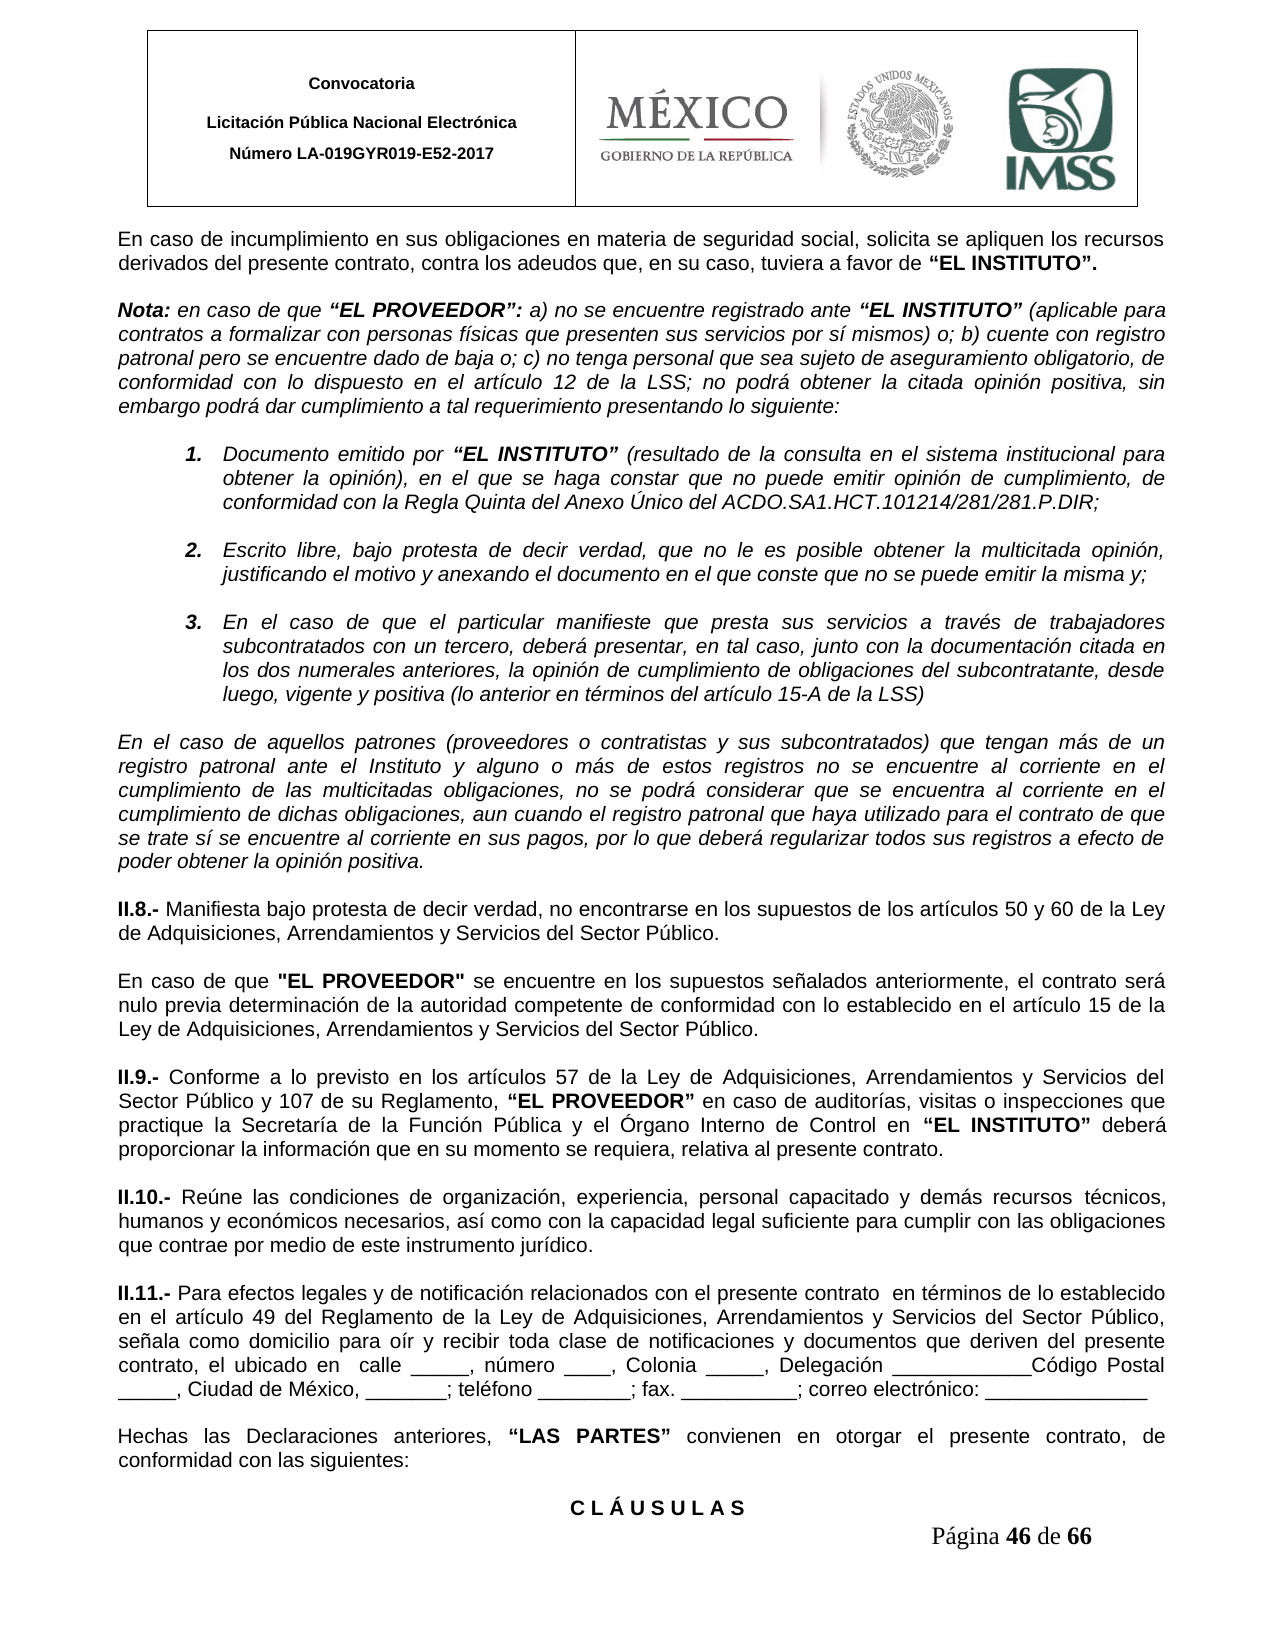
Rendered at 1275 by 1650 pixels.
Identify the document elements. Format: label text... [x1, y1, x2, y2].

text Nota: en caso de que “EL PROVEEDOR”: a) no se encuentre registrado ante “EL INSTITUTO” (aplicable para contratos a formalizar con personas físicas que presenten sus servicios por sí mismos) o; b) cuente con registro patronal pero se encuentre dado de baja o; c) no tenga personal que sea sujeto de aseguramiento obligatorio, de conformidad con lo dispuesto en el artículo 12 de la LSS; no podrá obtener la citada opinión positiva, sin embargo podrá dar cumplimiento a tal requerimiento presentando lo siguiente: [117, 298, 1167, 418]
text II.11.- Para efectos legales y de notificación relacionados con el presente contrato en términos de lo establecido en el artículo 49 del Reglamento de la Ley de Adquisiciones, Arrendamientos y Servicios del Sector Público, señala como domicilio para oír y recibir toda clase de notificaciones y documentos que deriven del presente contrato, el ubicado en calle _____, número ____, Colonia _____, Delegación ____________Código Postal _____, Ciudad de México, _______; teléfono ________; fax. __________; correo electrónico: ______________ [117, 1281, 1167, 1400]
picture [597, 57, 957, 189]
text En caso de incumplimiento en sus obligaciones en materia de seguridad social, solicita se apliquen los recursos derivados del presente contrato, contra los adeudos que, en su caso, tuviera a favor de “EL INSTITUTO”. [117, 226, 1167, 274]
list Escrito libre, bajo protesta de decir verdad, que no le es posible obtener la multicitada opinión, justificando el motivo y anexando el documento en el que conste que no se puede emitir la misma y; [185, 538, 1167, 586]
list En el caso de que el particular manifieste que presta sus servicios a través de trabajadores subcontratados con un tercero, deberá presentar, en tal caso, junto con la documentación citada en los dos numerales anteriores, la opinión de cumplimiento de obligaciones del subcontratante, desde luego, vigente y positiva (lo anterior en términos del artículo 15-A de la LSS) [185, 610, 1167, 706]
list Documento emitido por “EL INSTITUTO” (resultado de la consulta en el sistema institucional para obtener la opinión), en el que se haga constar que no puede emitir opinión de cumplimiento, de conformidad con la Regla Quinta del Anexo Único del ACDO.SA1.HCT.101214/281/281.P.DIR; [185, 442, 1167, 514]
text II.9.- Conforme a lo previsto en los artículos 57 de la Ley de Adquisiciones, Arrendamientos y Servicios del Sector Público y 107 de su Reglamento, “EL PROVEEDOR” en caso de auditorías, visitas o inspecciones que practique la Secretaría de la Función Pública y el Órgano Interno de Control en “EL INSTITUTO” deberá proporcionar la información que en su momento se requiera, relativa al presente contrato. [117, 1065, 1167, 1161]
text En caso de que "EL PROVEEDOR" se encuentre en los supuestos señalados anteriormente, el contrato será nulo previa determinación de la autoridad competente de conformidad con lo establecido en el artículo 15 de la Ley de Adquisiciones, Arrendamientos y Servicios del Sector Público. [117, 969, 1167, 1041]
picture [1002, 58, 1117, 197]
text Hechas las Declaraciones anteriores, “LAS PARTES” convienen en otorgar el presente contrato, de conformidad con las siguientes: [117, 1424, 1167, 1472]
text En el caso de aquellos patrones (proveedores o contratistas y sus subcontratados) que tengan más de un registro patronal ante el Instituto y alguno o más de estos registros no se encuentre al corriente en el cumplimiento de las multicitadas obligaciones, no se podrá considerar que se encuentra al corriente en el cumplimiento de dichas obligaciones, aun cuando el registro patronal que haya utilizado para el contrato de que se trate sí se encuentre al corriente en sus pagos, por lo que deberá regularizar todos sus registros a efecto de poder obtener la opinión positiva. [117, 729, 1167, 873]
list C L Á U S U L A S [148, 1496, 1167, 1520]
text II.8.- Manifiesta bajo protesta de decir verdad, no encontrarse en los supuestos de los artículos 50 y 60 de la Ley de Adquisiciones, Arrendamientos y Servicios del Sector Público. [117, 897, 1167, 945]
text II.10.- Reúne las condiciones de organización, experiencia, personal capacitado y demás recursos técnicos, humanos y económicos necesarios, así como con la capacidad legal suficiente para cumplir con las obligaciones que contrae por medio de este instrumento jurídico. [117, 1185, 1167, 1257]
